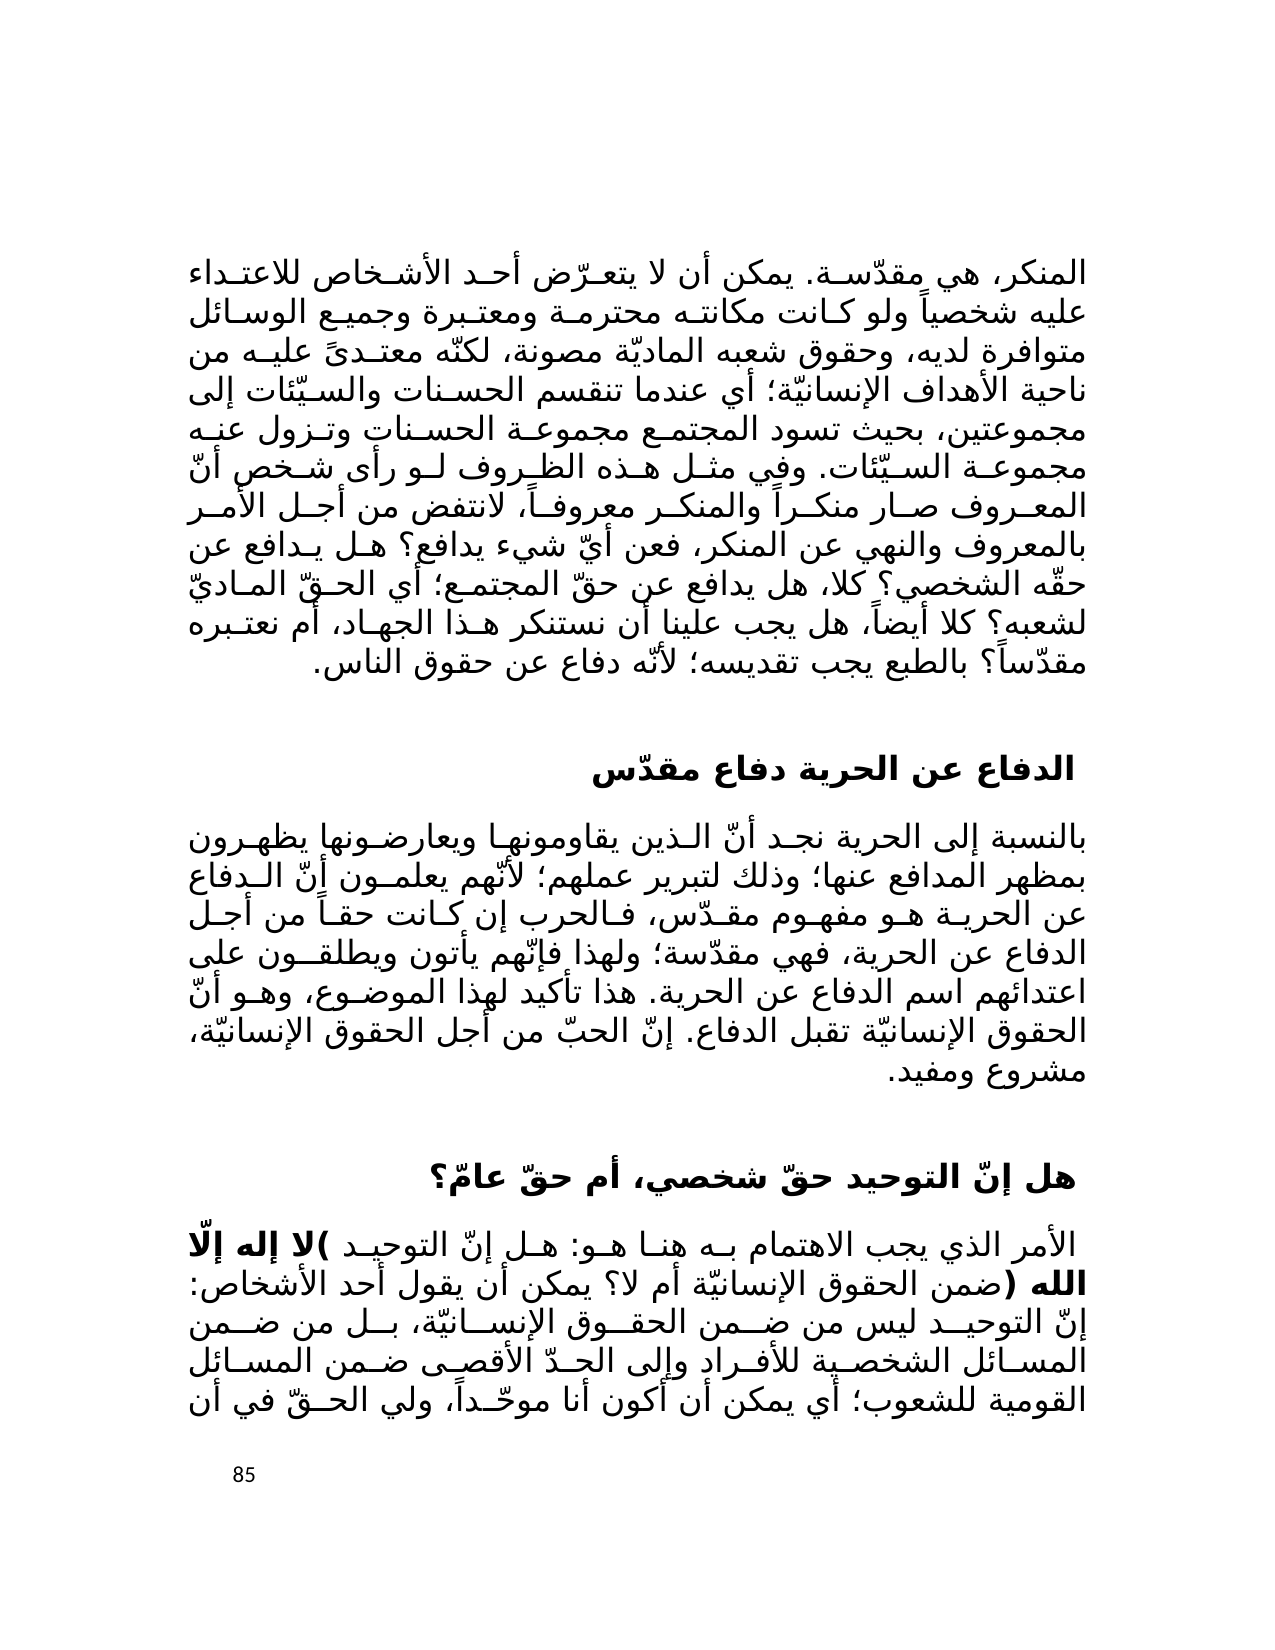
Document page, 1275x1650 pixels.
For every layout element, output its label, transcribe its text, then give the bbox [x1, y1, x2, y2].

text الدفاع عن الحرية دفاع مقدّس [187, 710, 1087, 788]
text بالنسبة إلى الحرية نجد أنّ الذين يقاومونها ويعارضونها يظهرون بمظهر المدافع عنها؛ وذلك لتبرير عملهم؛ لأنّهم يعلمون أنّ الدفاع عن الحرية هو مفهوم مقدّس، فالحرب إن كانت حقاً من أجل الدفاع عن الحرية، فهي مقدّسة؛ ولهذا فإنّهم يأتون ويطلقون على اعتدائهم اسم الدفاع عن الحرية. هذا تأكيد لهذا الموضوع، وهو أنّ الحقوق الإنسانيّة تقبل الدفاع. إنّ الحبّ من أجل الحقوق الإنسانيّة، مشروع ومفيد. [187, 817, 1087, 1089]
text المنكر، هي مقدّسة. يمكن أن لا يتعرّض أحد الأشخاص للاعتداء عليه شخصياً ولو كانت مكانته محترمة ومعتبرة وجميع الوسائل متوافرة لديه، وحقوق شعبه الماديّة مصونة، لكنّه معتدىً عليه من ناحية الأهداف الإنسانيّة؛ أي عندما تنقسم الحسنات والسيّئات إلى مجموعتين، بحيث تسود المجتمع مجموعة الحسنات وتزول عنه مجموعة السيّئات. وفي مثل هذه الظروف لو رأى شخص أنّ المعروف صار منكراً والمنكر معروفاً، لانتفض من أجل الأمر بالمعروف والنهي عن المنكر، فعن أيّ شيء يدافع؟ هل يدافع عن حقّه الشخصي؟ كلا، هل يدافع عن حقّ المجتمع؛ أي الحقّ الماديّ لشعبه؟ كلا أيضاً، هل يجب علينا أن نستنكر هذا الجهاد، أم نعتبره مقدّساً؟ بالطبع يجب تقديسه؛ لأنّه دفاع عن حقوق الناس. [187, 254, 1087, 681]
text هل إنّ التوحيد حقّ شخصي، أم حقّ عامّ؟ [187, 1118, 1087, 1196]
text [187, 1225, 1087, 1419]
